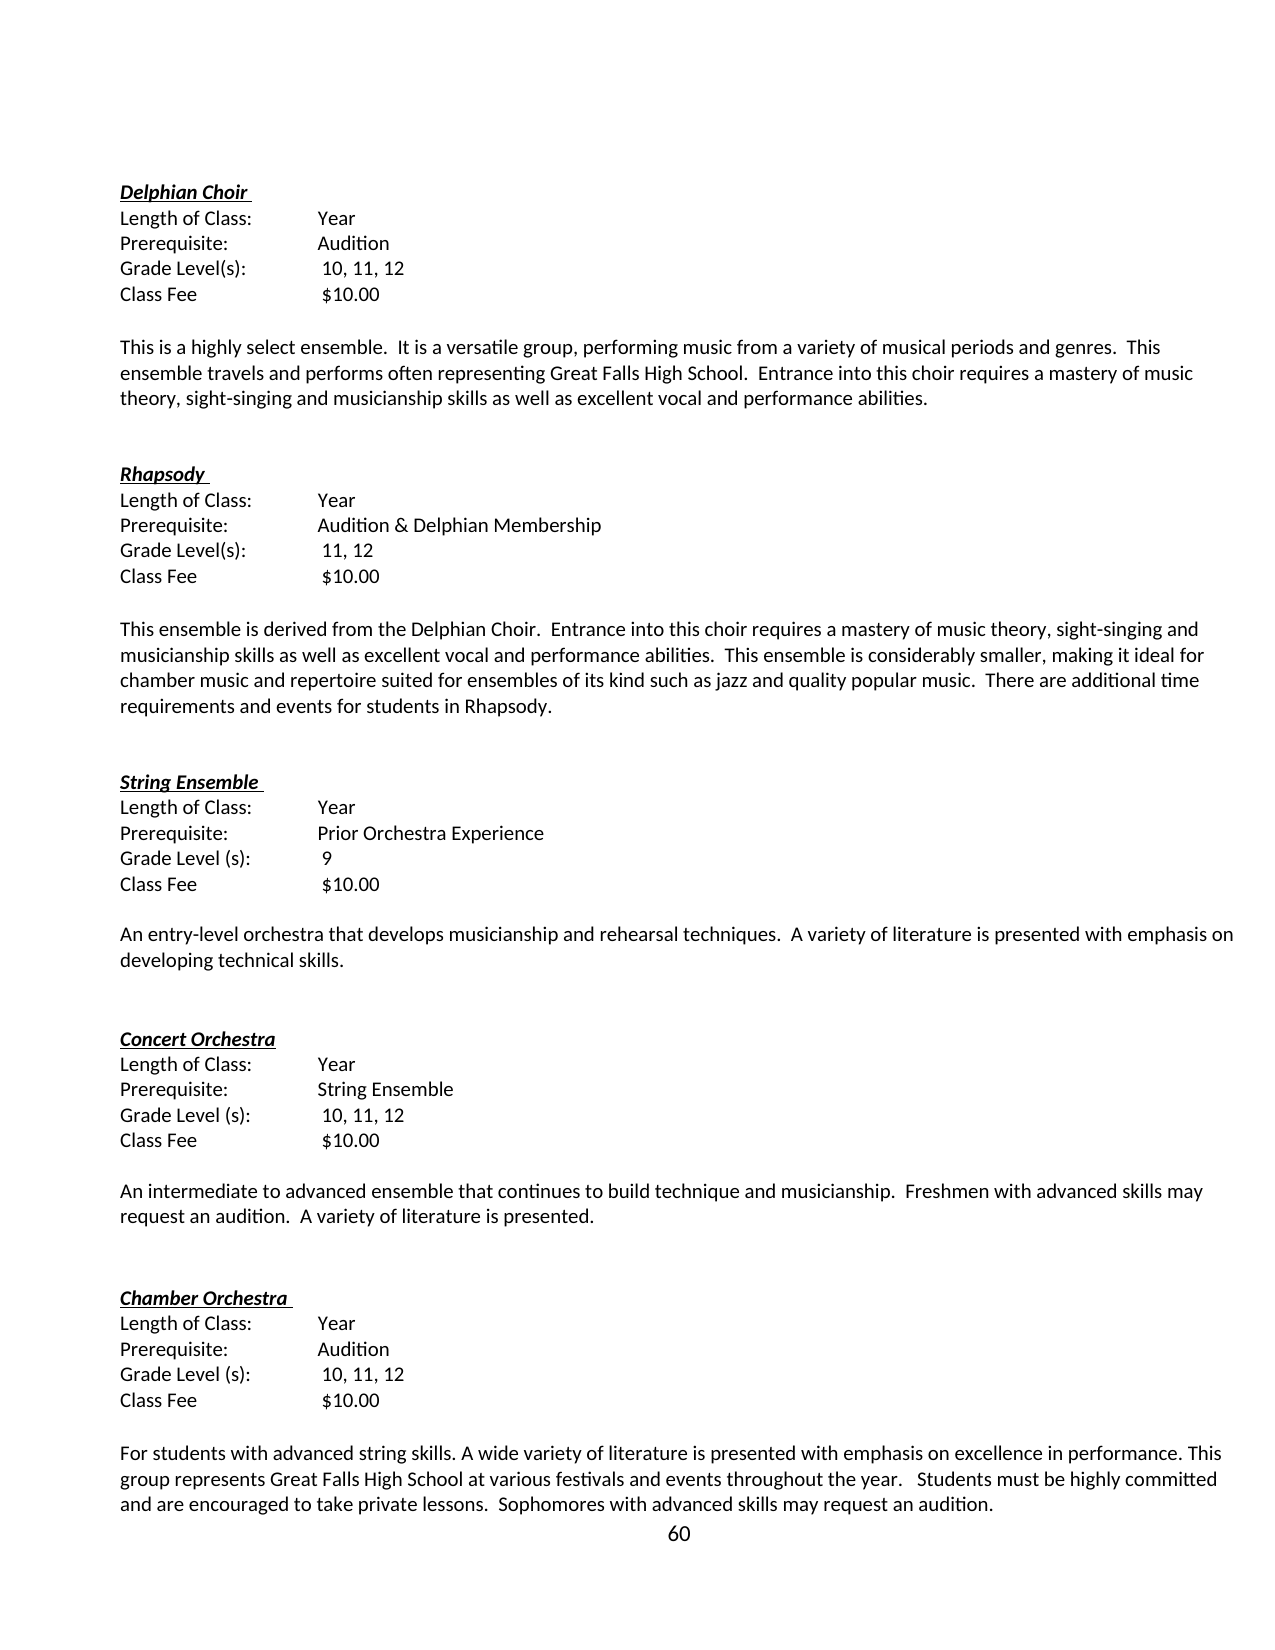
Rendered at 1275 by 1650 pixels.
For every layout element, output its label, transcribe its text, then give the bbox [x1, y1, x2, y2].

text Prerequisite: Prior Orchestra Experience [120, 820, 1237, 845]
text Grade Level(s): 10, 11, 12 [120, 256, 1237, 281]
text Length of Class: Year [120, 1311, 1237, 1336]
text Class Fee $10.00 [120, 1127, 1237, 1153]
text Grade Level (s): 10, 11, 12 [120, 1102, 1237, 1127]
text Grade Level(s): 11, 12 [120, 538, 1237, 563]
text Concert Orchestra [120, 1026, 1237, 1051]
text Prerequisite: Audition [120, 230, 1237, 256]
text Grade Level (s): 10, 11, 12 [120, 1361, 1237, 1387]
text Prerequisite: String Ensemble [120, 1077, 1237, 1102]
text Length of Class: Year [120, 487, 1237, 512]
text For students with advanced string skills. A wide variety of literature is presented with emphasis on excellence in performance. This group represents Great Falls High School at various festivals and events throughout the year. Students must be highly committed and are encouraged to take private lessons. Sophomores with advanced skills may request an audition. [120, 1440, 1237, 1517]
text Prerequisite: Audition & Delphian Membership [120, 512, 1237, 538]
text An entry-level orchestra that develops musicianship and rehearsal techniques. A variety of literature is presented with emphasis on developing technical skills. [120, 922, 1237, 972]
text This is a highly select ensemble. It is a versatile group, performing music from a variety of musical periods and genres. This ensemble travels and performs often representing Great Falls High School. Entrance into this choir requires a mastery of music theory, sight-singing and musicianship skills as well as excellent vocal and performance abilities. [120, 334, 1237, 411]
text Delphian Choir [120, 179, 1237, 205]
text Class Fee $10.00 [120, 871, 1237, 896]
text Class Fee $10.00 [120, 281, 1237, 306]
text Rhapsody [120, 461, 1237, 487]
text Class Fee $10.00 [120, 1387, 1237, 1412]
text Length of Class: Year [120, 205, 1237, 230]
text Prerequisite: Audition [120, 1336, 1237, 1361]
text An intermediate to advanced ensemble that continues to build technique and musicianship. Freshmen with advanced skills may request an audition. A variety of literature is presented. [120, 1178, 1237, 1229]
text Grade Level (s): 9 [120, 845, 1237, 871]
text String Ensemble [120, 769, 1237, 794]
text Length of Class: Year [120, 1051, 1237, 1077]
text Class Fee $10.00 [120, 563, 1237, 588]
text Length of Class: Year [120, 794, 1237, 820]
text This ensemble is derived from the Delphian Choir. Entrance into this choir requires a mastery of music theory, sight-singing and musicianship skills as well as excellent vocal and performance abilities. This ensemble is considerably smaller, making it ideal for chamber music and repertoire suited for ensembles of its kind such as jazz and quality popular music. There are additional time requirements and events for students in Rhapsody. [120, 617, 1237, 718]
text Chamber Orchestra [120, 1285, 1237, 1311]
